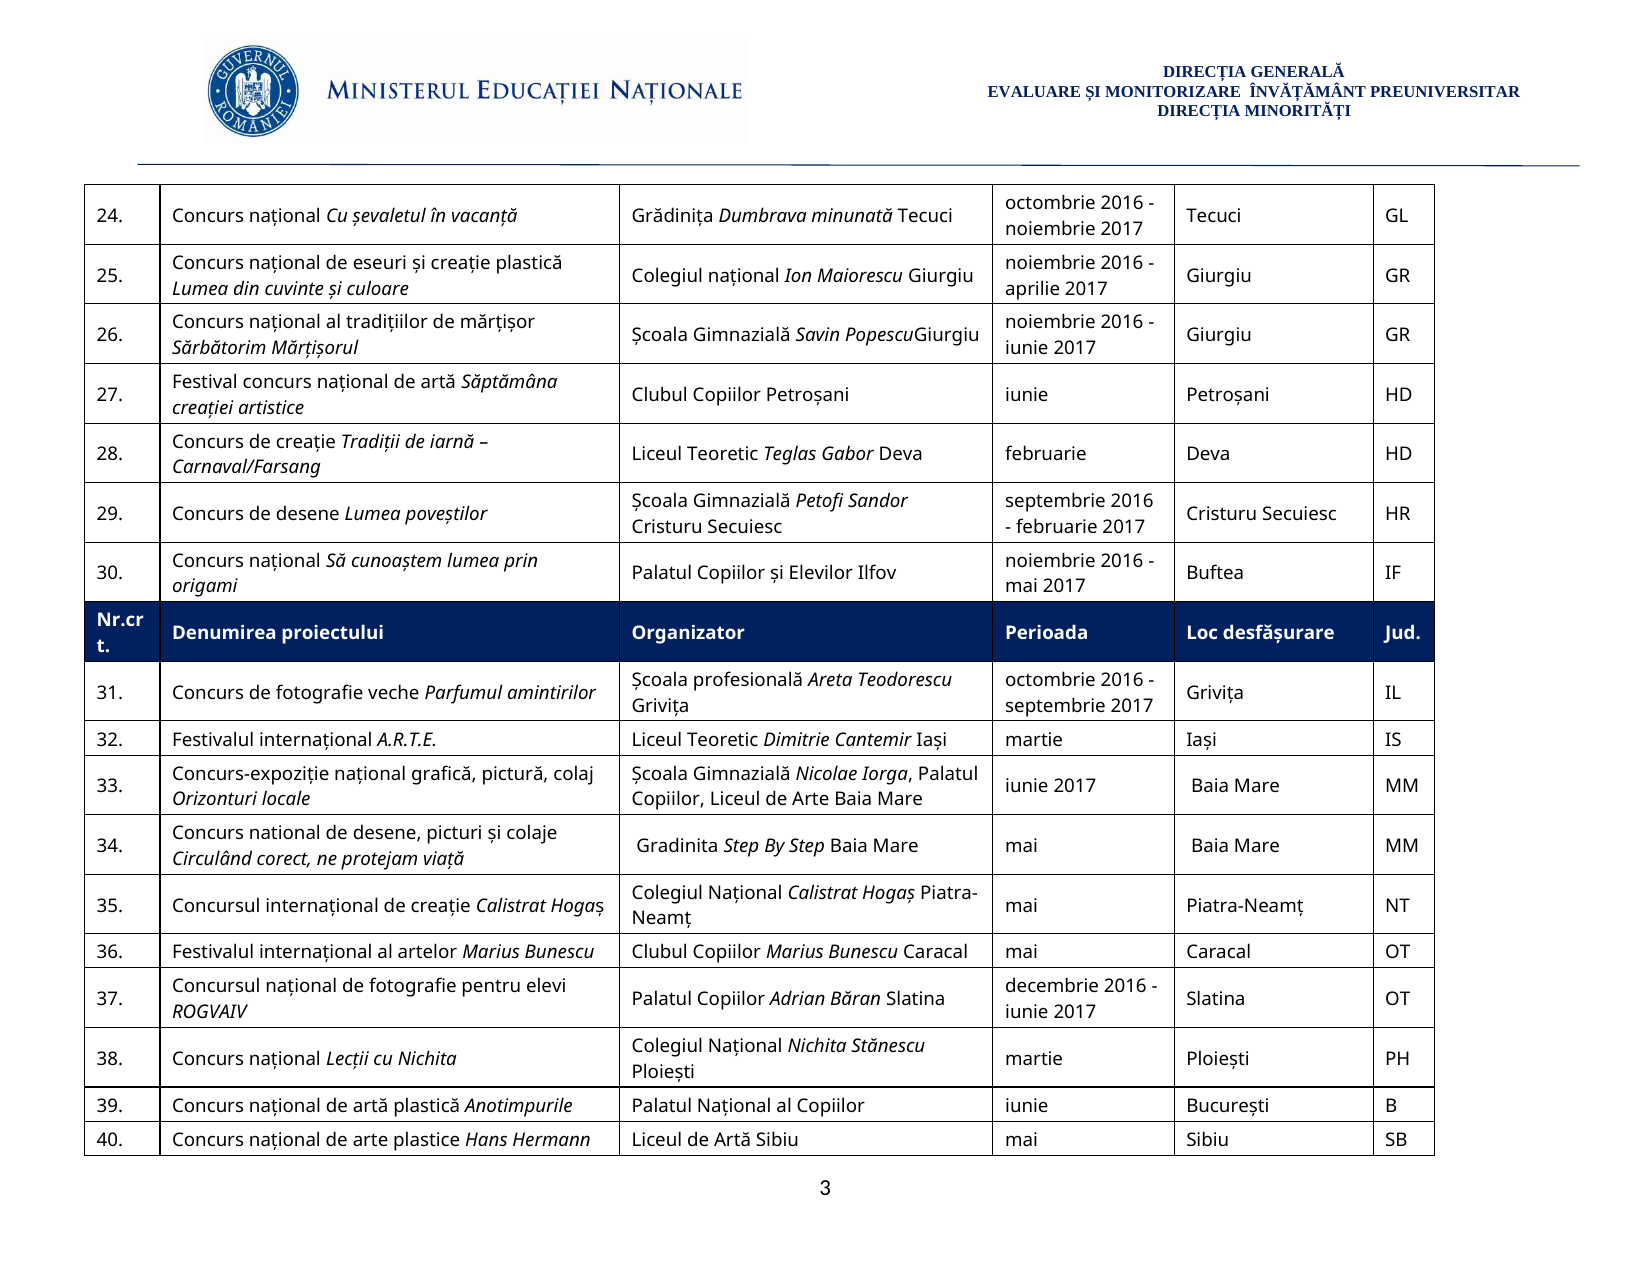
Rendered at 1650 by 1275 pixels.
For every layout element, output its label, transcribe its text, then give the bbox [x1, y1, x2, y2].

table_cell Palatul Copiilor și Elevilor Ilfov [620, 543, 992, 601]
table_cell 32. [85, 721, 159, 754]
table_cell Grivița [1175, 662, 1373, 720]
table_cell Festivalul internațional al artelor Marius Bunescu [161, 934, 619, 967]
table_cell Caracal [1175, 934, 1373, 967]
table_cell Gradinita Step By Step Baia Mare [620, 815, 992, 874]
table_cell Palatul Copiilor Adrian Băran Slatina [620, 968, 992, 1027]
table_cell Iași [1175, 721, 1373, 754]
table_cell 29. [85, 483, 159, 542]
table_cell Loc desfăşurare [1175, 602, 1373, 661]
table_cell septembrie 2016 - februarie 2017 [993, 483, 1174, 542]
table_cell Concursul național de fotografie pentru elevi ROGVAIV [161, 968, 619, 1027]
table_cell mai [993, 875, 1174, 933]
table_cell NT [1374, 875, 1434, 933]
table_cell 37. [85, 968, 159, 1027]
table_cell Cristuru Secuiesc [1175, 483, 1373, 542]
table_cell 38. [85, 1028, 159, 1086]
table_cell Festivalul internațional A.R.T.E. [161, 721, 619, 754]
table_cell Colegiul Național Nichita Stănescu Ploiești [620, 1028, 992, 1086]
table_cell MM [1374, 756, 1434, 814]
table_cell Grădinița Dumbrava minunată Tecuci [620, 185, 992, 244]
table_cell Organizator [620, 602, 992, 661]
table_cell 31. [85, 662, 159, 720]
table_cell OT [1374, 934, 1434, 967]
table_cell Colegiul național Ion Maiorescu Giurgiu [620, 245, 992, 303]
table_cell București [1175, 1088, 1373, 1121]
table_cell IL [1374, 662, 1434, 720]
table_cell OT [1374, 968, 1434, 1027]
table_cell octombrie 2016 -septembrie 2017 [993, 662, 1174, 720]
table_cell 27. [85, 364, 159, 422]
table_cell Palatul Național al Copiilor [620, 1088, 992, 1121]
table_cell Perioada [993, 602, 1174, 661]
table_cell Concurs naţional de artă plastică Anotimpurile [161, 1088, 619, 1121]
table_cell decembrie 2016 - iunie 2017 [993, 968, 1174, 1027]
table_cell Jud. [1374, 602, 1434, 661]
table_cell noiembrie 2016 - mai 2017 [993, 543, 1174, 601]
table_cell 36. [85, 934, 159, 967]
table_cell SB [1374, 1122, 1434, 1154]
table_cell Baia Mare [1175, 815, 1373, 874]
table_cell Concurs național de arte plastice Hans Hermann [161, 1122, 619, 1154]
table_cell 30. [85, 543, 159, 601]
table_cell 35. [85, 875, 159, 933]
table_cell Concurs-expoziţie național grafică, pictură, colaj Orizonturi locale [161, 756, 619, 814]
table_cell Concurs național Să cunoaștem lumea prin origami [161, 543, 619, 601]
table_cell Tecuci [1175, 185, 1373, 244]
table_cell mai [993, 934, 1174, 967]
table_cell Liceul Teoretic Dimitrie Cantemir Iași [620, 721, 992, 754]
table_cell mai [993, 815, 1174, 874]
table_cell Piatra-Neamț [1175, 875, 1373, 933]
table_cell Nr.crt. [85, 602, 159, 661]
table_cell iunie 2017 [993, 756, 1174, 814]
table_cell martie [993, 721, 1174, 754]
table_cell Concurs național Lecții cu Nichita [161, 1028, 619, 1086]
table_cell 39. [85, 1088, 159, 1121]
table_cell Clubul Copiilor Petroșani [620, 364, 992, 422]
table_cell Ploiești [1175, 1028, 1373, 1086]
table_cell 24. [85, 185, 159, 244]
table_cell Școala profesională Areta Teodorescu Grivița [620, 662, 992, 720]
table_cell IF [1374, 543, 1434, 601]
table_cell noiembrie 2016 - iunie 2017 [993, 304, 1174, 363]
picture [203, 38, 749, 143]
table_cell Concurs de fotografie veche Parfumul amintirilor [161, 662, 619, 720]
table_cell B [1374, 1088, 1434, 1121]
table_cell Giurgiu [1175, 304, 1373, 363]
table_cell Concurs de creație Tradiții de iarnă – Carnaval/Farsang [161, 424, 619, 482]
table_cell Concurs national de desene, picturi şi colaje Circulând corect, ne protejam viață [161, 815, 619, 874]
table_cell PH [1374, 1028, 1434, 1086]
table_cell Slatina [1175, 968, 1373, 1027]
table_cell Colegiul Național Calistrat Hogaș Piatra-Neamţ [620, 875, 992, 933]
table_cell HR [1374, 483, 1434, 542]
table_cell 25. [85, 245, 159, 303]
table_cell Concurs naţional al tradiţiilor de mărţişor Sărbătorim Mărțișorul [161, 304, 619, 363]
table_cell octombrie 2016 - noiembrie 2017 [993, 185, 1174, 244]
table_cell 40. [85, 1122, 159, 1154]
table_cell MM [1374, 815, 1434, 874]
table_cell 34. [85, 815, 159, 874]
table_cell 33. [85, 756, 159, 814]
table_cell Liceul Teoretic Teglas Gabor Deva [620, 424, 992, 482]
table_cell Baia Mare [1175, 756, 1373, 814]
table_cell HD [1374, 424, 1434, 482]
table_cell Concursul internațional de creaţie Calistrat Hogaş [161, 875, 619, 933]
table_cell Petroșani [1175, 364, 1373, 422]
table_cell Deva [1175, 424, 1373, 482]
table_cell IS [1374, 721, 1434, 754]
table_cell Giurgiu [1175, 245, 1373, 303]
table_cell Școala Gimnazială Savin PopescuGiurgiu [620, 304, 992, 363]
table_cell februarie [993, 424, 1174, 482]
table_cell HD [1374, 364, 1434, 422]
table_cell Buftea [1175, 543, 1373, 601]
table_cell martie [993, 1028, 1174, 1086]
table_cell iunie [993, 1088, 1174, 1121]
table_cell GR [1374, 304, 1434, 363]
table_cell Concurs de desene Lumea poveștilor [161, 483, 619, 542]
table_cell Concurs național Cu șevaletul în vacanță [161, 185, 619, 244]
table_cell Festival concurs național de artă Săptămâna creației artistice [161, 364, 619, 422]
table_cell iunie [993, 364, 1174, 422]
table_cell Şcoala Gimnazială Nicolae Iorga, Palatul Copiilor, Liceul de Arte Baia Mare [620, 756, 992, 814]
table_cell Clubul Copiilor Marius Bunescu Caracal [620, 934, 992, 967]
table_cell Sibiu [1175, 1122, 1373, 1154]
table_cell 28. [85, 424, 159, 482]
table_cell noiembrie 2016 - aprilie 2017 [993, 245, 1174, 303]
table_cell mai [993, 1122, 1174, 1154]
table_cell GL [1374, 185, 1434, 244]
table_cell Școala Gimnazială Petofi Sandor Cristuru Secuiesc [620, 483, 992, 542]
table_cell 26. [85, 304, 159, 363]
table_cell GR [1374, 245, 1434, 303]
table_cell Concurs național de eseuri şi creaţie plastică Lumea din cuvinte și culoare [161, 245, 619, 303]
table_cell Denumirea proiectului [161, 602, 619, 661]
table_cell Liceul de Artă Sibiu [620, 1122, 992, 1154]
